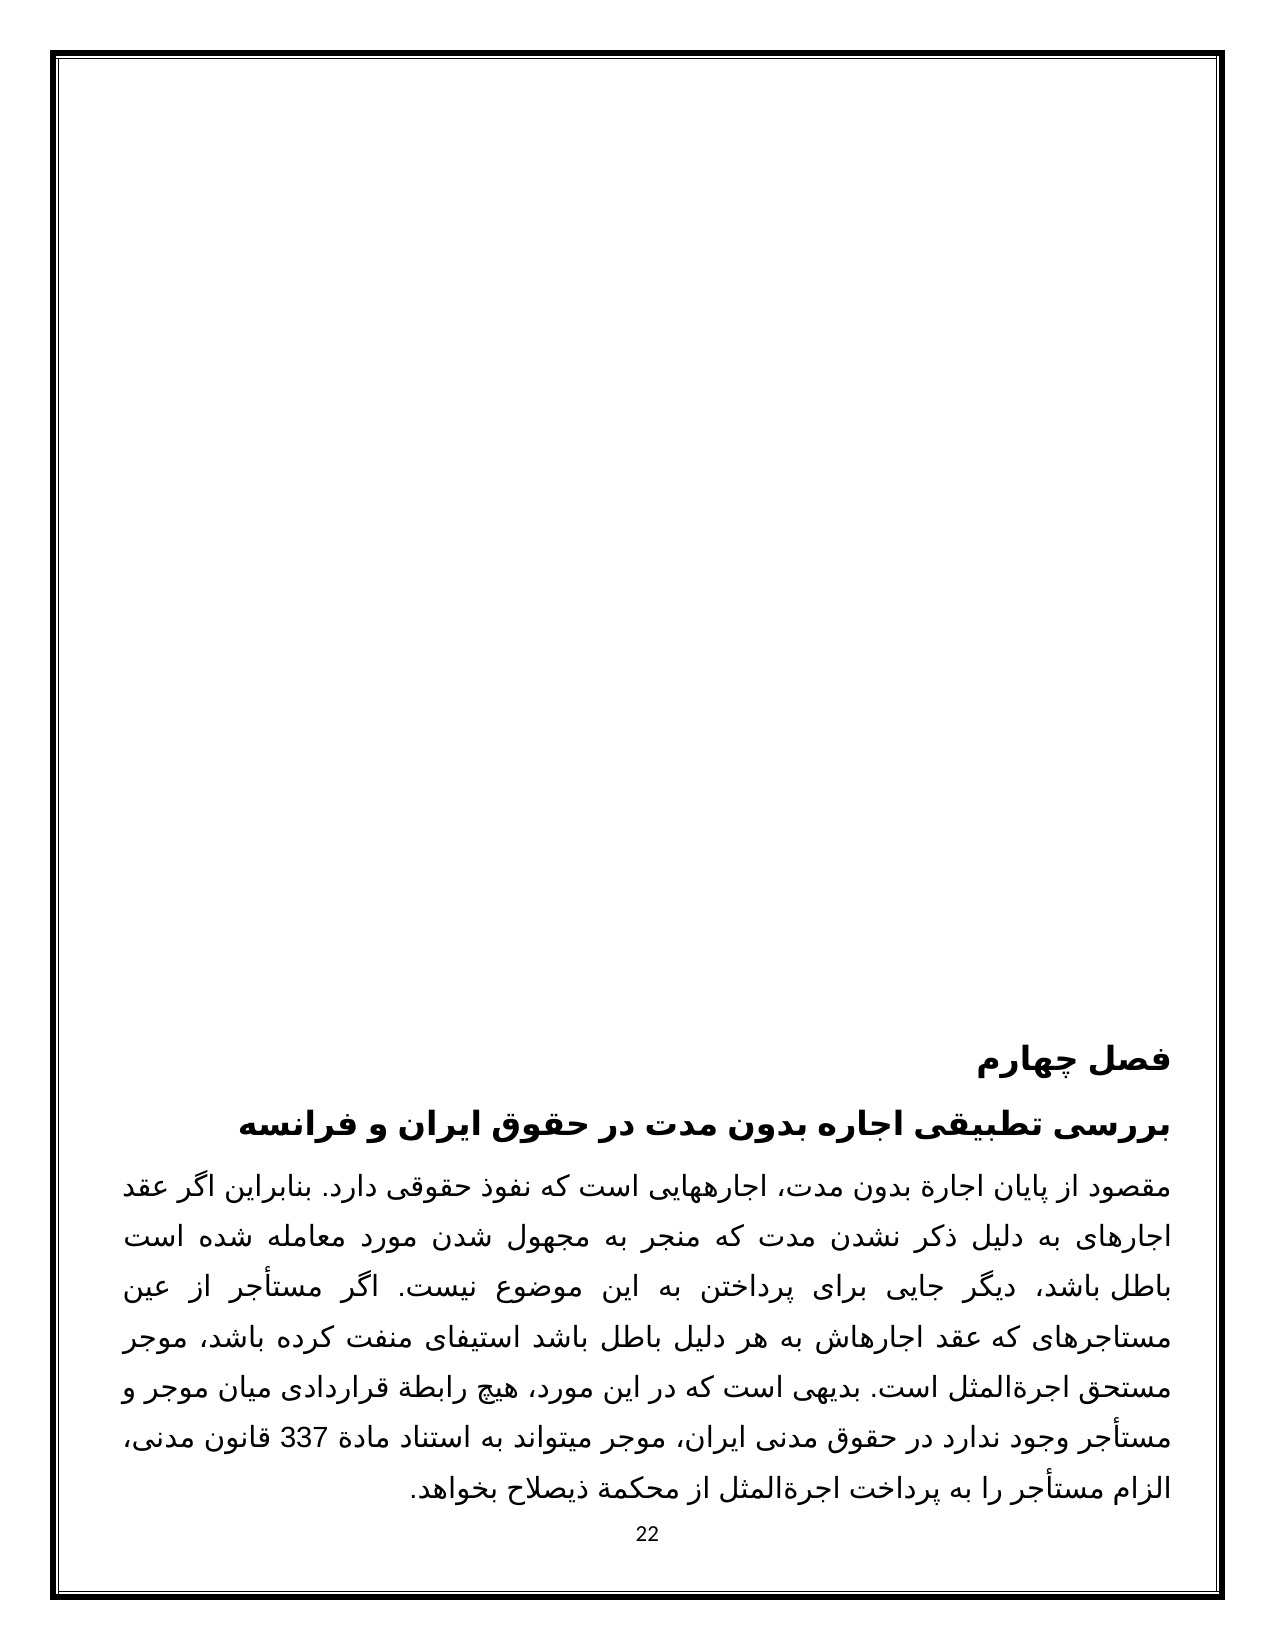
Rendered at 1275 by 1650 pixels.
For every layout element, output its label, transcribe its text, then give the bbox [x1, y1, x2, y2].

text مقصود از پایان اجارة بدون مدت، اجاره‎هایی است که نفوذ حقوقی دارد. بنابراین اگر عقد اجاره‎ای به دلیل ذکر نشدن مدت که منجر به مجهول شدن مورد معامله شده است باطل باشد، دیگر جایی برای پرداختن به این موضوع نیست. اگر مستأجر از عین مستاجره‎ای که عقد اجاره‎اش به هر دلیل باطل باشد استیفای منفت کرده باشد، موجر مستحق اجرة‎المثل است. بدیهی است که در این مورد، هیچ رابطة قراردادی میان موجر و مستأجر وجود ندارد در حقوق مدنی ایران، موجر می‎تواند به استناد مادة 337 قانون مدنی، الزام مستأجر را به پرداخت اجرة‎المثل از محکمة ذی‎صلاح بخواهد. [122, 1169, 1172, 1504]
text بررسی تطبیقی اجاره بدون مدت در حقوق ایران و فرانسه [122, 1104, 1172, 1142]
text فصل چهارم [122, 1039, 1172, 1077]
